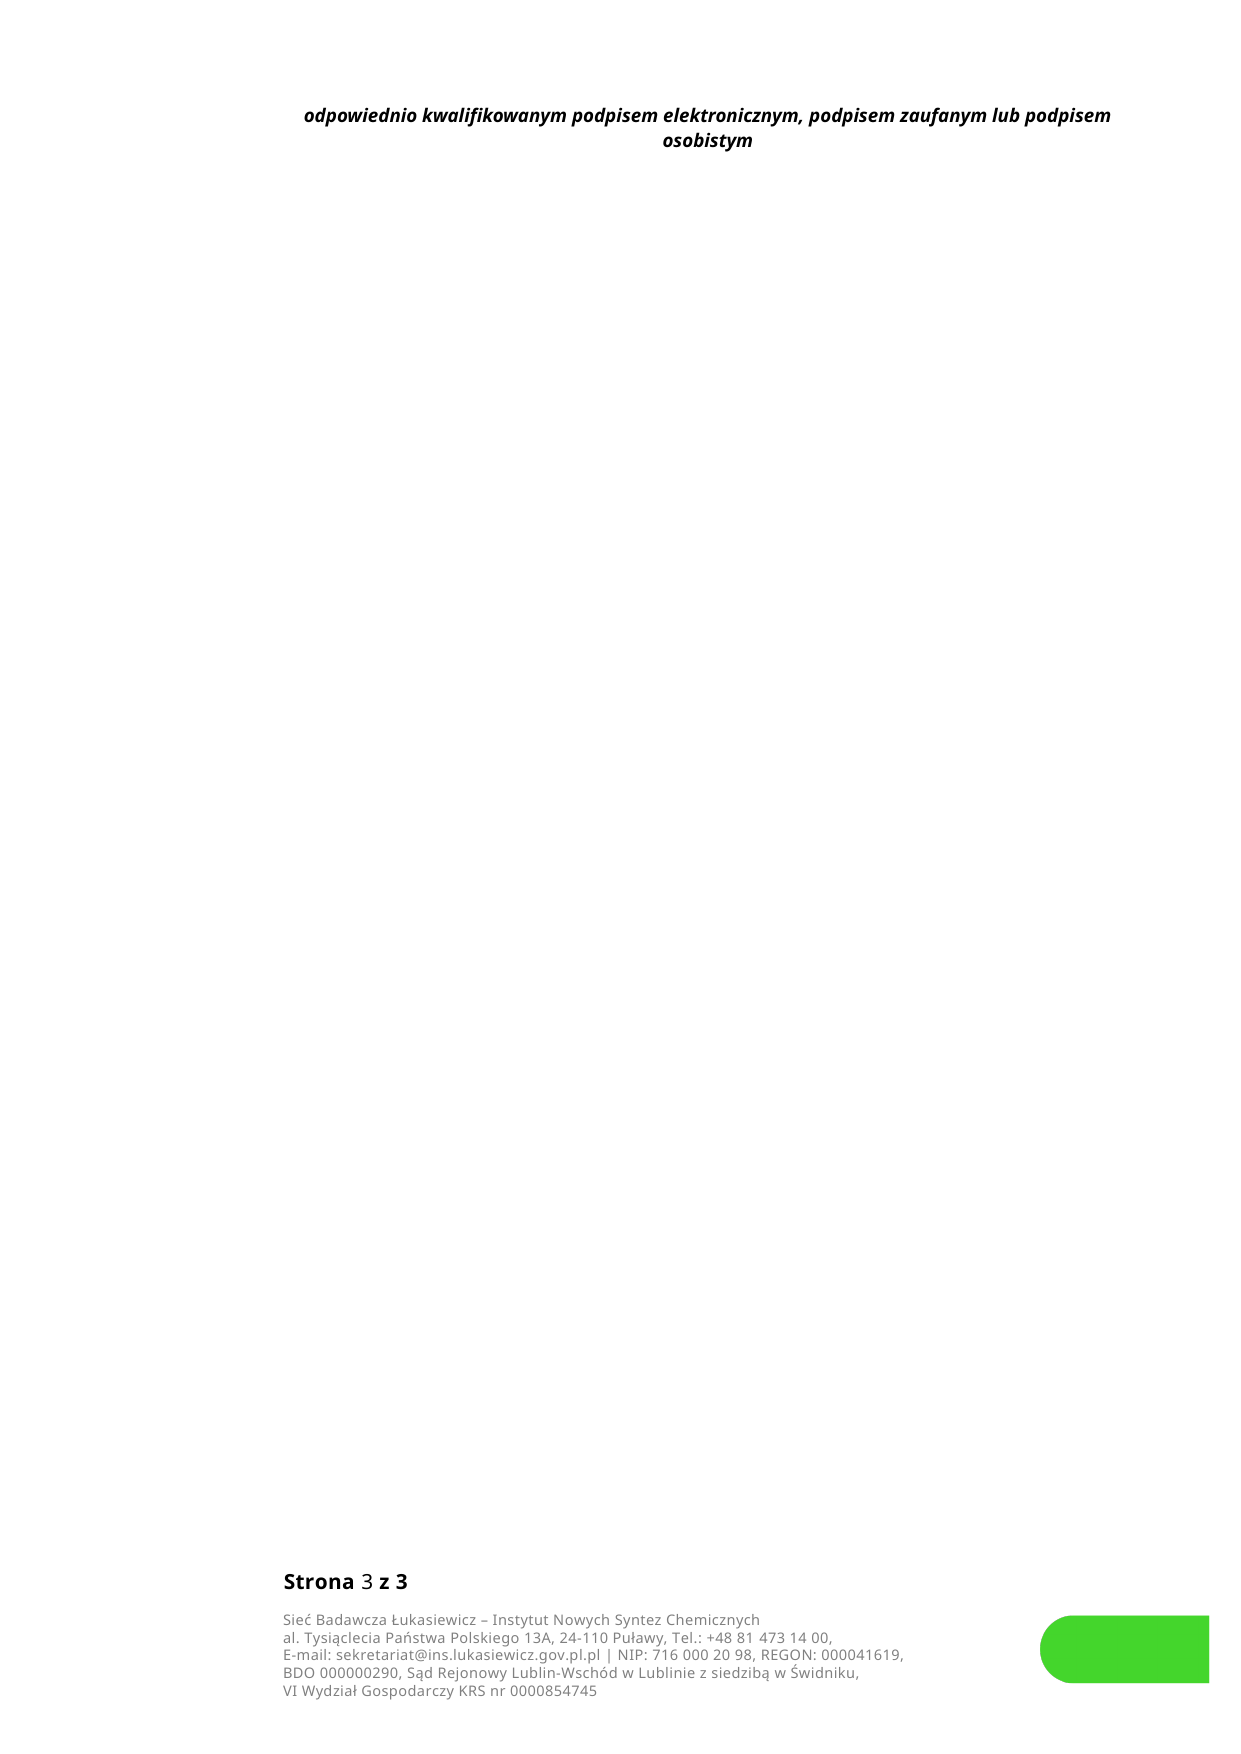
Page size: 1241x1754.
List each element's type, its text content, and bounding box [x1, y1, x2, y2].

picture [1036, 1611, 1239, 1752]
